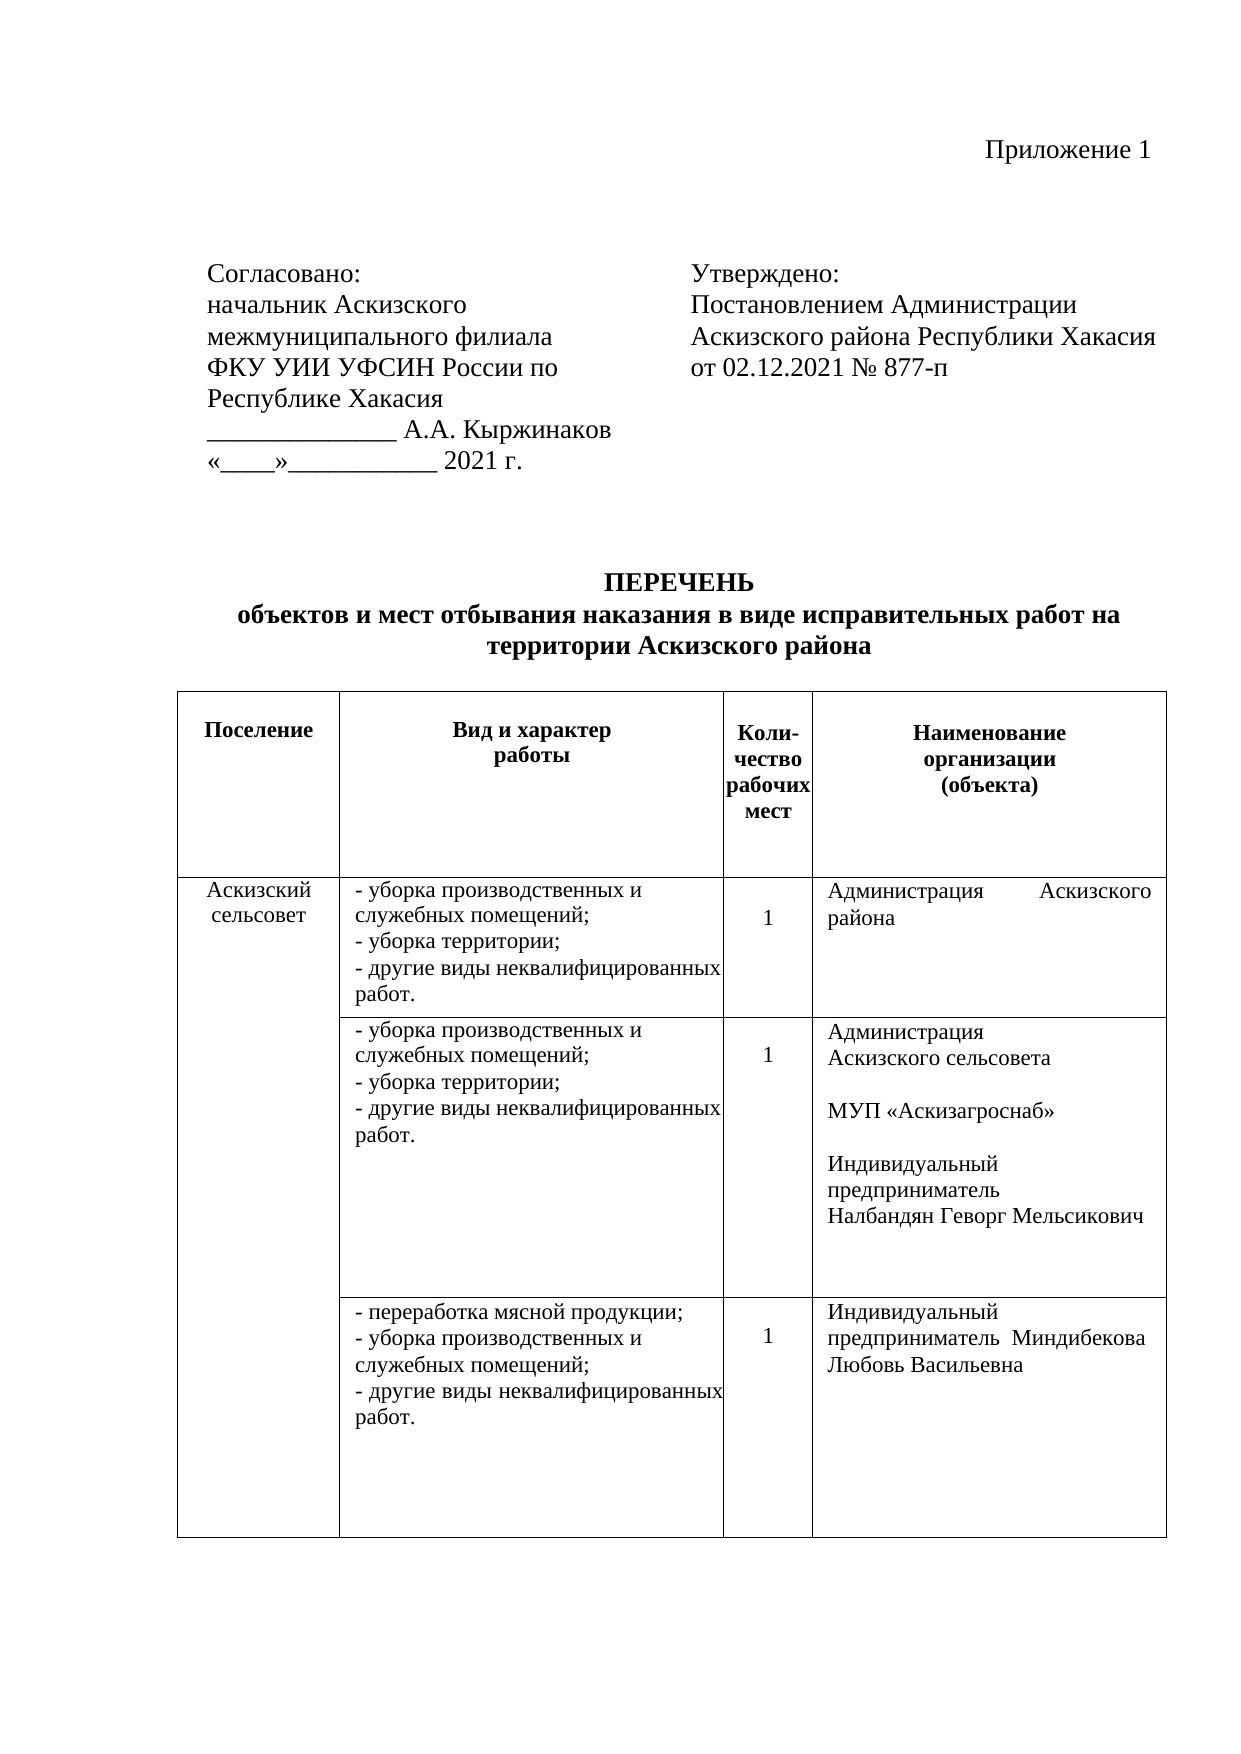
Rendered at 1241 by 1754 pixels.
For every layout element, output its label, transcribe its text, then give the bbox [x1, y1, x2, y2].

table_cell 1 [724, 1018, 812, 1297]
text объектов и мест отбывания наказания в виде исправительных работ на территории Аскизского района [207, 598, 1152, 660]
text ПЕРЕЧЕНЬ [207, 567, 1152, 598]
table_header Вид и характер работы [340, 692, 723, 877]
table_header Утверждено: Постановлением Администрации Аскизского района Республики Хакасия от 02.12.2021 № 877-п [679, 258, 1181, 507]
table_cell - уборка производственных и служебных помещений; - уборка территории; - другие виды неквалифицированных работ. [340, 1018, 723, 1297]
table_cell Индивидуальный предприниматель Миндибекова Любовь Васильевна [813, 1298, 1166, 1537]
table_header Согласовано: начальник Аскизского межмуниципального филиала ФКУ УИИ УФСИН России по Республике Хакасия ______________ А.А. Кыржинаков «____»___________ 2021 г. [196, 258, 679, 507]
table_header Поселение [178, 692, 339, 877]
table_cell Аскизский сельсовет [178, 878, 339, 1537]
table_cell Администрация Аскизского сельсовета МУП «Аскизагроснаб» Индивидуальный предприниматель Налбандян Геворг Мельсикович [813, 1018, 1166, 1297]
table_cell 1 [724, 1298, 812, 1537]
table_cell Администрация Аскизского района [813, 878, 1166, 1017]
table_cell 1 [724, 878, 812, 1017]
table_cell - уборка производственных и служебных помещений; - уборка территории; - другие виды неквалифицированных работ. [340, 878, 723, 1017]
table_cell - переработка мясной продукции; - уборка производственных и служебных помещений; - другие виды неквалифицированных работ. [340, 1298, 723, 1537]
table_header Коли-чество рабочих мест [724, 692, 812, 877]
list Приложение 1 [797, 133, 1152, 164]
table_header Наименование организации (объекта) [813, 692, 1166, 877]
